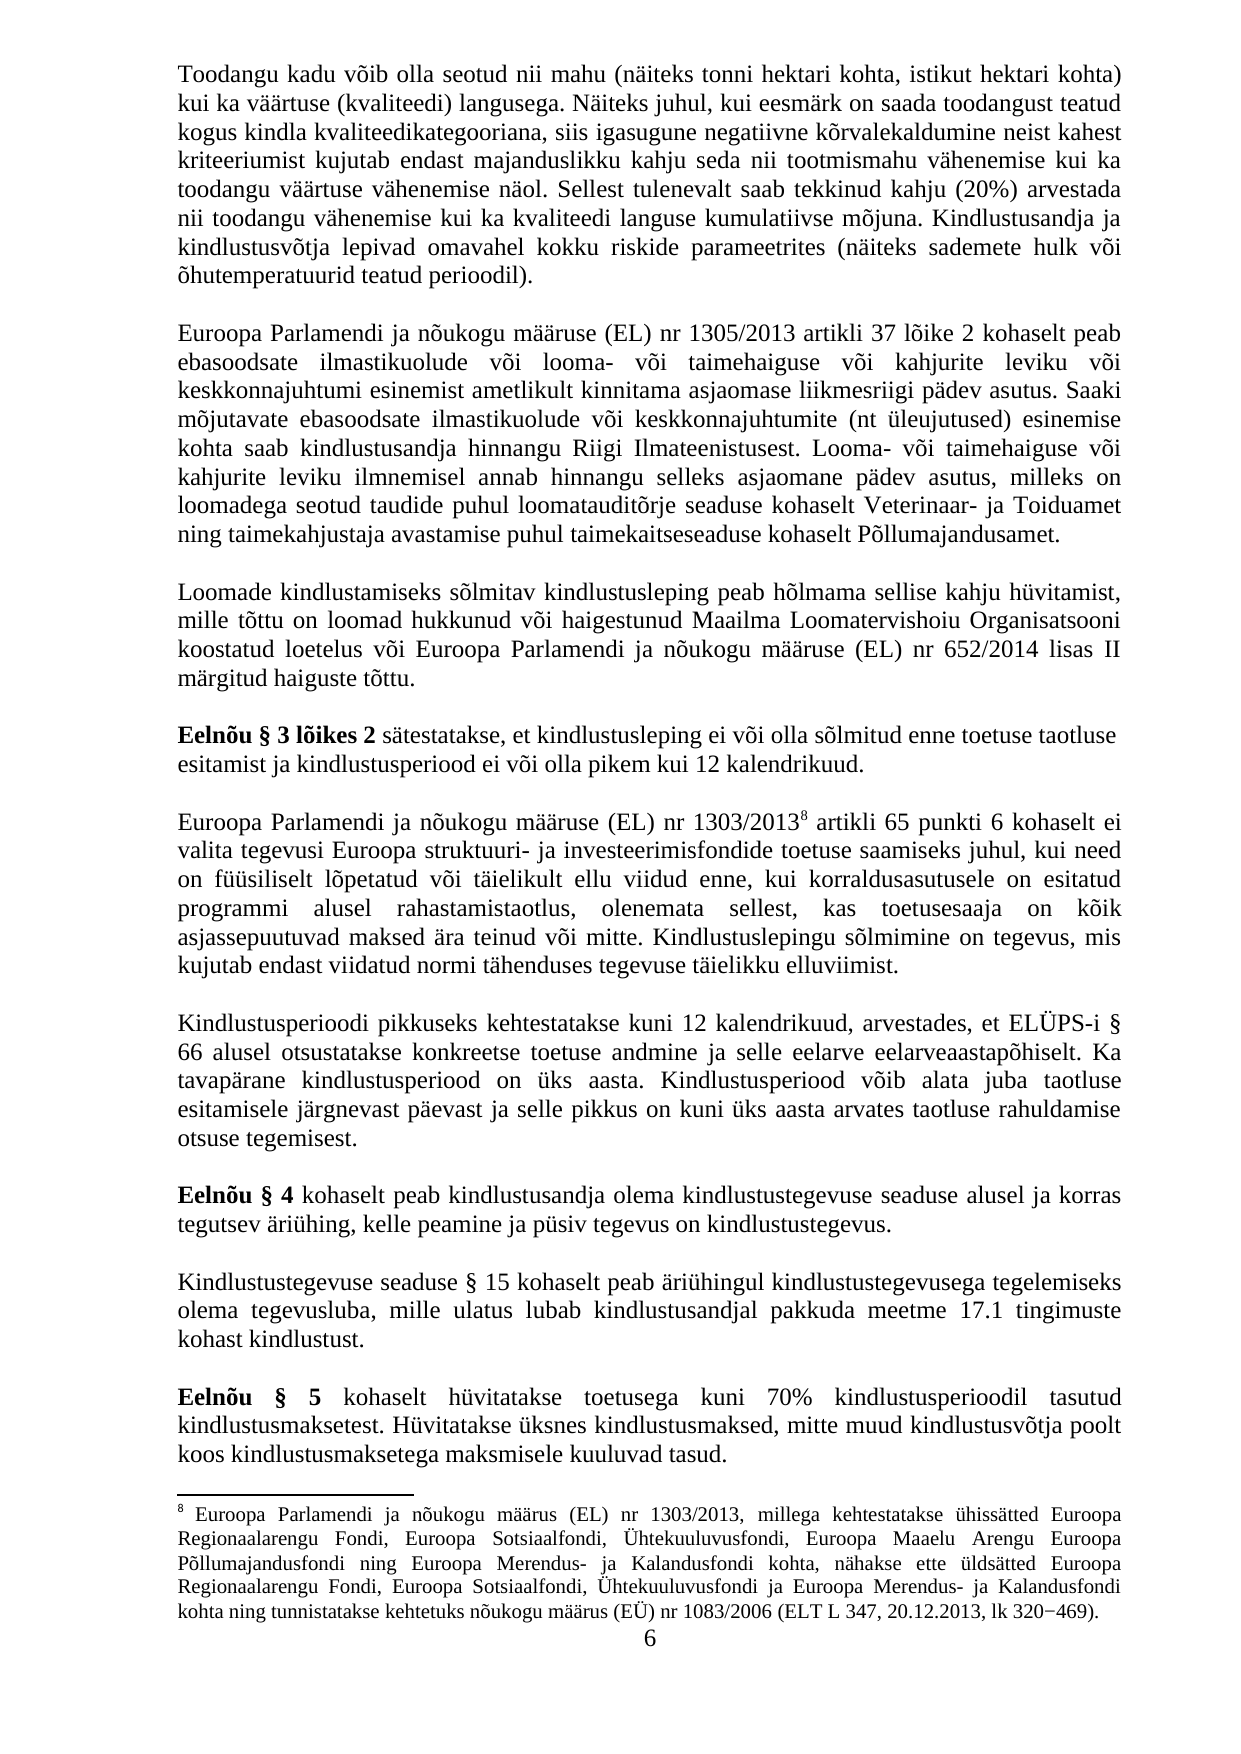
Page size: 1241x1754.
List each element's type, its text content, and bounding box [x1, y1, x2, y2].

text Euroopa Parlamendi ja nõukogu määruse (EL) nr 1303/2013 artikli 65 punkti 6 kohaselt ei valita tegevusi Euroopa struktuuri- ja investeerimisfondide toetuse saamiseks juhul, kui need on füüsiliselt lõpetatud või täielikult ellu viidud enne, kui korraldusasutusele on esitatud programmi alusel rahastamistaotlus, olenemata sellest, kas toetusesaaja on kõik asjassepuutuvad maksed ära teinud või mitte. Kindlustuslepingu sõlmimine on tegevus, mis kujutab endast viidatud normi tähenduses tegevuse täielikku elluviimist. [177, 807, 1122, 979]
text Toodangu kadu võib olla seotud nii mahu (näiteks tonni hektari kohta, istikut hektari kohta) kui ka väärtuse (kvaliteedi) langusega. Näiteks juhul, kui eesmärk on saada toodangust teatud kogus kindla kvaliteedikategooriana, siis igasugune negatiivne kõrvalekaldumine neist kahest kriteeriumist kujutab endast majanduslikku kahju seda nii tootmismahu vähenemise kui ka toodangu väärtuse vähenemise näol. Sellest tulenevalt saab tekkinud kahju (20%) arvestada nii toodangu vähenemise kui ka kvaliteedi languse kumulatiivse mõjuna. Kindlustusandja ja kindlustusvõtja lepivad omavahel kokku riskide parameetrites (näiteks sademete hulk või õhutemperatuurid teatud perioodil). [177, 59, 1122, 289]
text Kindlustusperioodi pikkuseks kehtestatakse kuni 12 kalendrikuud, arvestades, et ELÜPS-i § 66 alusel otsustatakse konkreetse toetuse andmine ja selle eelarve eelarveaastapõhiselt. Ka tavapärane kindlustusperiood on üks aasta. Kindlustusperiood võib alata juba taotluse esitamisele järgnevast päevast ja selle pikkus on kuni üks aasta arvates taotluse rahuldamise otsuse tegemisest. [177, 1008, 1122, 1152]
text Loomade kindlustamiseks sõlmitav kindlustusleping peab hõlmama sellise kahju hüvitamist, mille tõttu on loomad hukkunud või haigestunud Maailma Loomatervishoiu Organisatsooni koostatud loetelus või Euroopa Parlamendi ja nõukogu määruse (EL) nr 652/2014 lisas II märgitud haiguste tõttu. [177, 577, 1122, 692]
text Euroopa Parlamendi ja nõukogu määruse (EL) nr 1305/2013 artikli 37 lõike 2 kohaselt peab ebasoodsate ilmastikuolude või looma- või taimehaiguse või kahjurite leviku või keskkonnajuhtumi esinemist ametlikult kinnitama asjaomase liikmesriigi pädev asutus. Saaki mõjutavate ebasoodsate ilmastikuolude või keskkonnajuhtumite (nt üleujutused) esinemise kohta saab kindlustusandja hinnangu Riigi Ilmateenistusest. Looma- või taimehaiguse või kahjurite leviku ilmnemisel annab hinnangu selleks asjaomane pädev asutus, milleks on loomadega seotud taudide puhul loomatauditõrje seaduse kohaselt Veterinaar- ja Toiduamet ning taimekahjustaja avastamise puhul taimekaitseseaduse kohaselt Põllumajandusamet. [177, 318, 1122, 548]
text Eelnõu § 3 lõikes 2 sätestatakse, et kindlustusleping ei või olla sõlmitud enne toetuse taotluse esitamist ja kindlustusperiood ei või olla pikem kui 12 kalendrikuud. [177, 720, 1122, 778]
text Kindlustustegevuse seaduse § 15 kohaselt peab äriühingul kindlustustegevusega tegelemiseks olema tegevusluba, mille ulatus lubab kindlustusandjal pakkuda meetme 17.1 tingimuste kohast kindlustust. [177, 1267, 1122, 1353]
text Eelnõu § 4 kohaselt peab kindlustusandja olema kindlustustegevuse seaduse alusel ja korras tegutsev äriühing, kelle peamine ja püsiv tegevus on kindlustustegevus. [177, 1180, 1122, 1238]
text Eelnõu § 5 kohaselt hüvitatakse toetusega kuni 70% kindlustusperioodil tasutud kindlustusmaksetest. Hüvitatakse üksnes kindlustusmaksed, mitte muud kindlustusvõtja poolt koos kindlustusmaksetega maksmisele kuuluvad tasud. [177, 1382, 1122, 1468]
